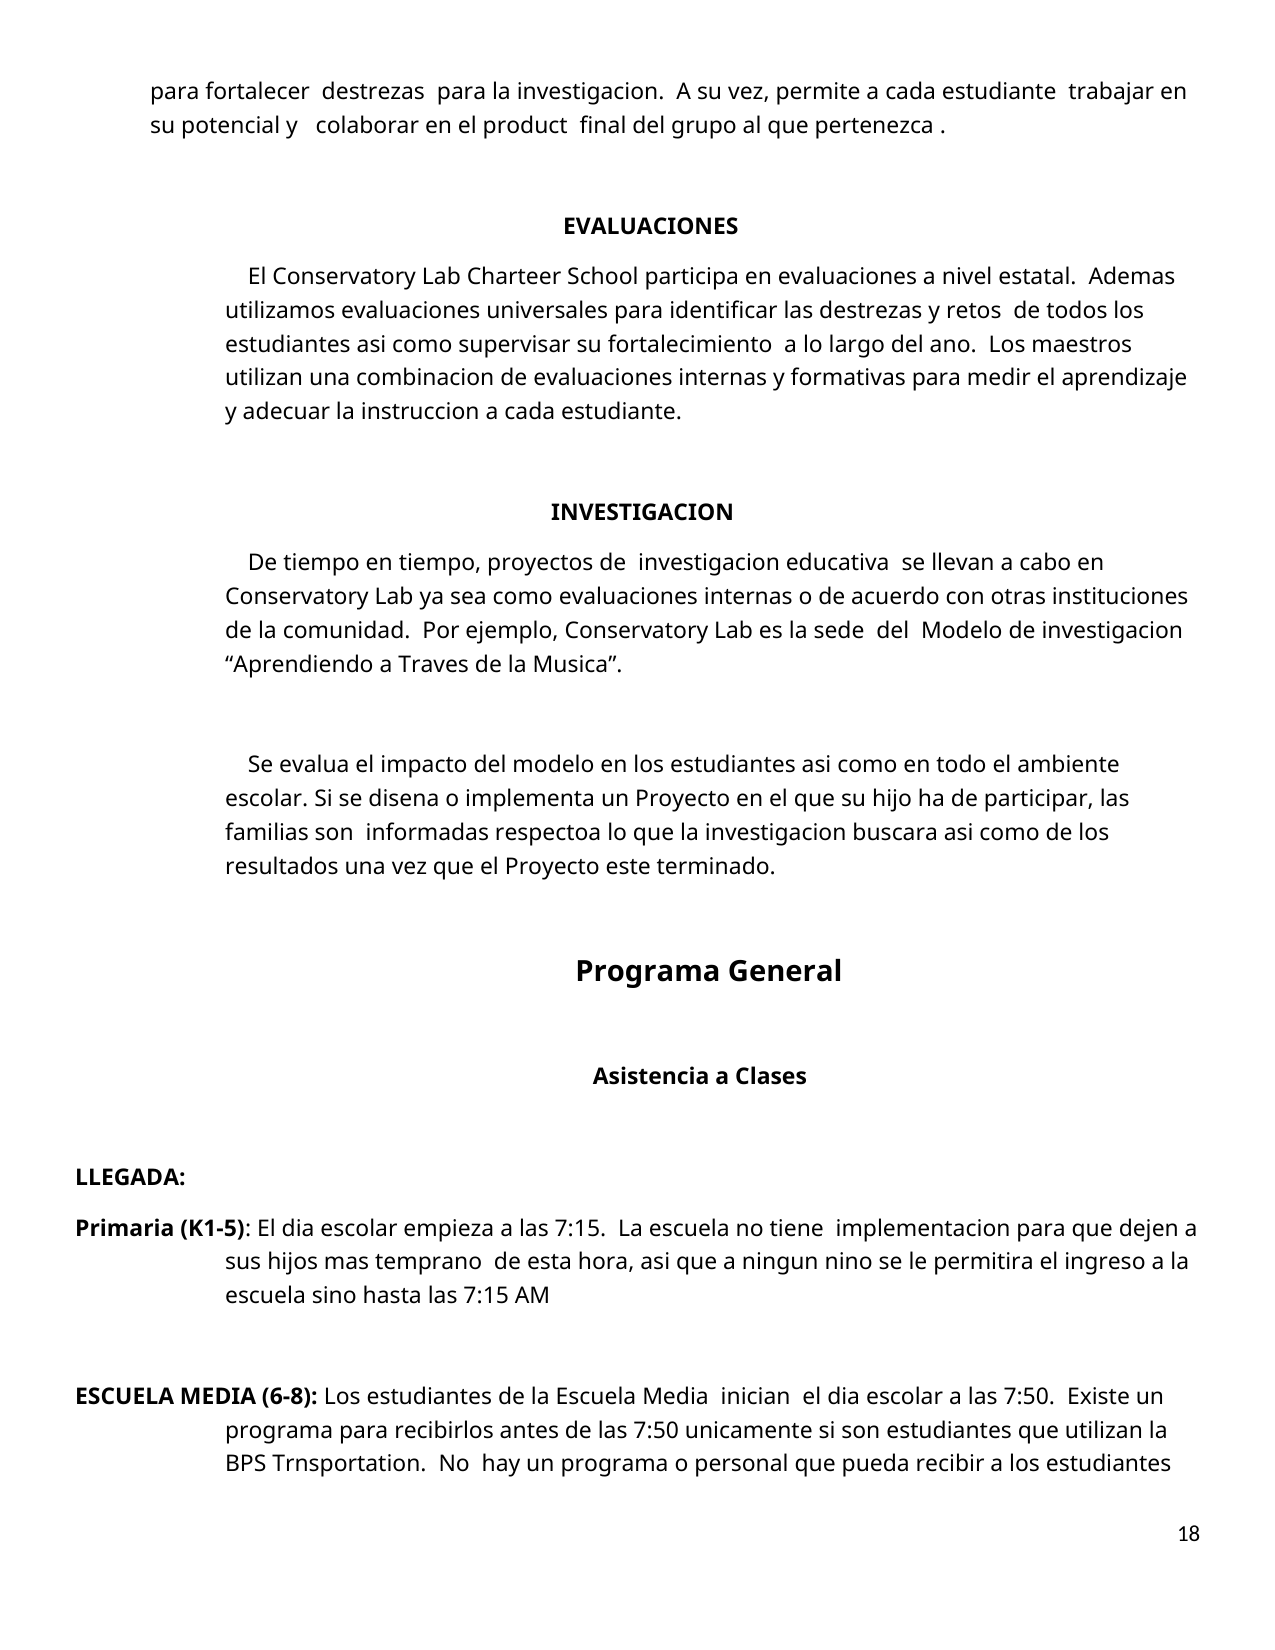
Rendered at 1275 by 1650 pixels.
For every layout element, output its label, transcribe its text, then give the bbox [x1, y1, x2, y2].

text LLEGADA: [75, 1161, 1200, 1192]
text El Conservatory Lab Charteer School participa en evaluaciones a nivel estatal. Ademas utilizamos evaluaciones universales para identificar las destrezas y retos de todos los estudiantes asi como supervisar su fortalecimiento a lo largo del ano. Los maestros utilizan una combinacion de evaluaciones internas y formativas para medir el aprendizaje y adecuar la instruccion a cada estudiante. [75, 260, 1200, 426]
text EVALUACIONES [75, 209, 1200, 241]
text Se evalua el impacto del modelo en los estudiantes asi como en todo el ambiente escolar. Si se disena o implementa un Proyecto en el que su hijo ha de participar, las familias son informadas respectoa lo que la investigacion buscara asi como de los resultados una vez que el Proyecto este terminado. [75, 748, 1200, 881]
text INVESTIGACION [75, 496, 1200, 527]
text Programa General [75, 950, 1200, 990]
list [112, 75, 1200, 140]
text De tiempo en tiempo, proyectos de investigacion educativa se llevan a cabo en Conservatory Lab ya sea como evaluaciones internas o de acuerdo con otras instituciones de la comunidad. Por ejemplo, Conservatory Lab es la sede del Modelo de investigacion “Aprendiendo a Traves de la Musica”. [75, 546, 1200, 679]
text Asistencia a Clases [75, 1060, 1200, 1092]
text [75, 1380, 1200, 1479]
text Primaria (K1-5): El dia escolar empieza a las 7:15. La escuela no tiene implementacion para que dejen a sus hijos mas temprano de esta hora, asi que a ningun nino se le permitira el ingreso a la escuela sino hasta las 7:15 AM [75, 1212, 1200, 1310]
